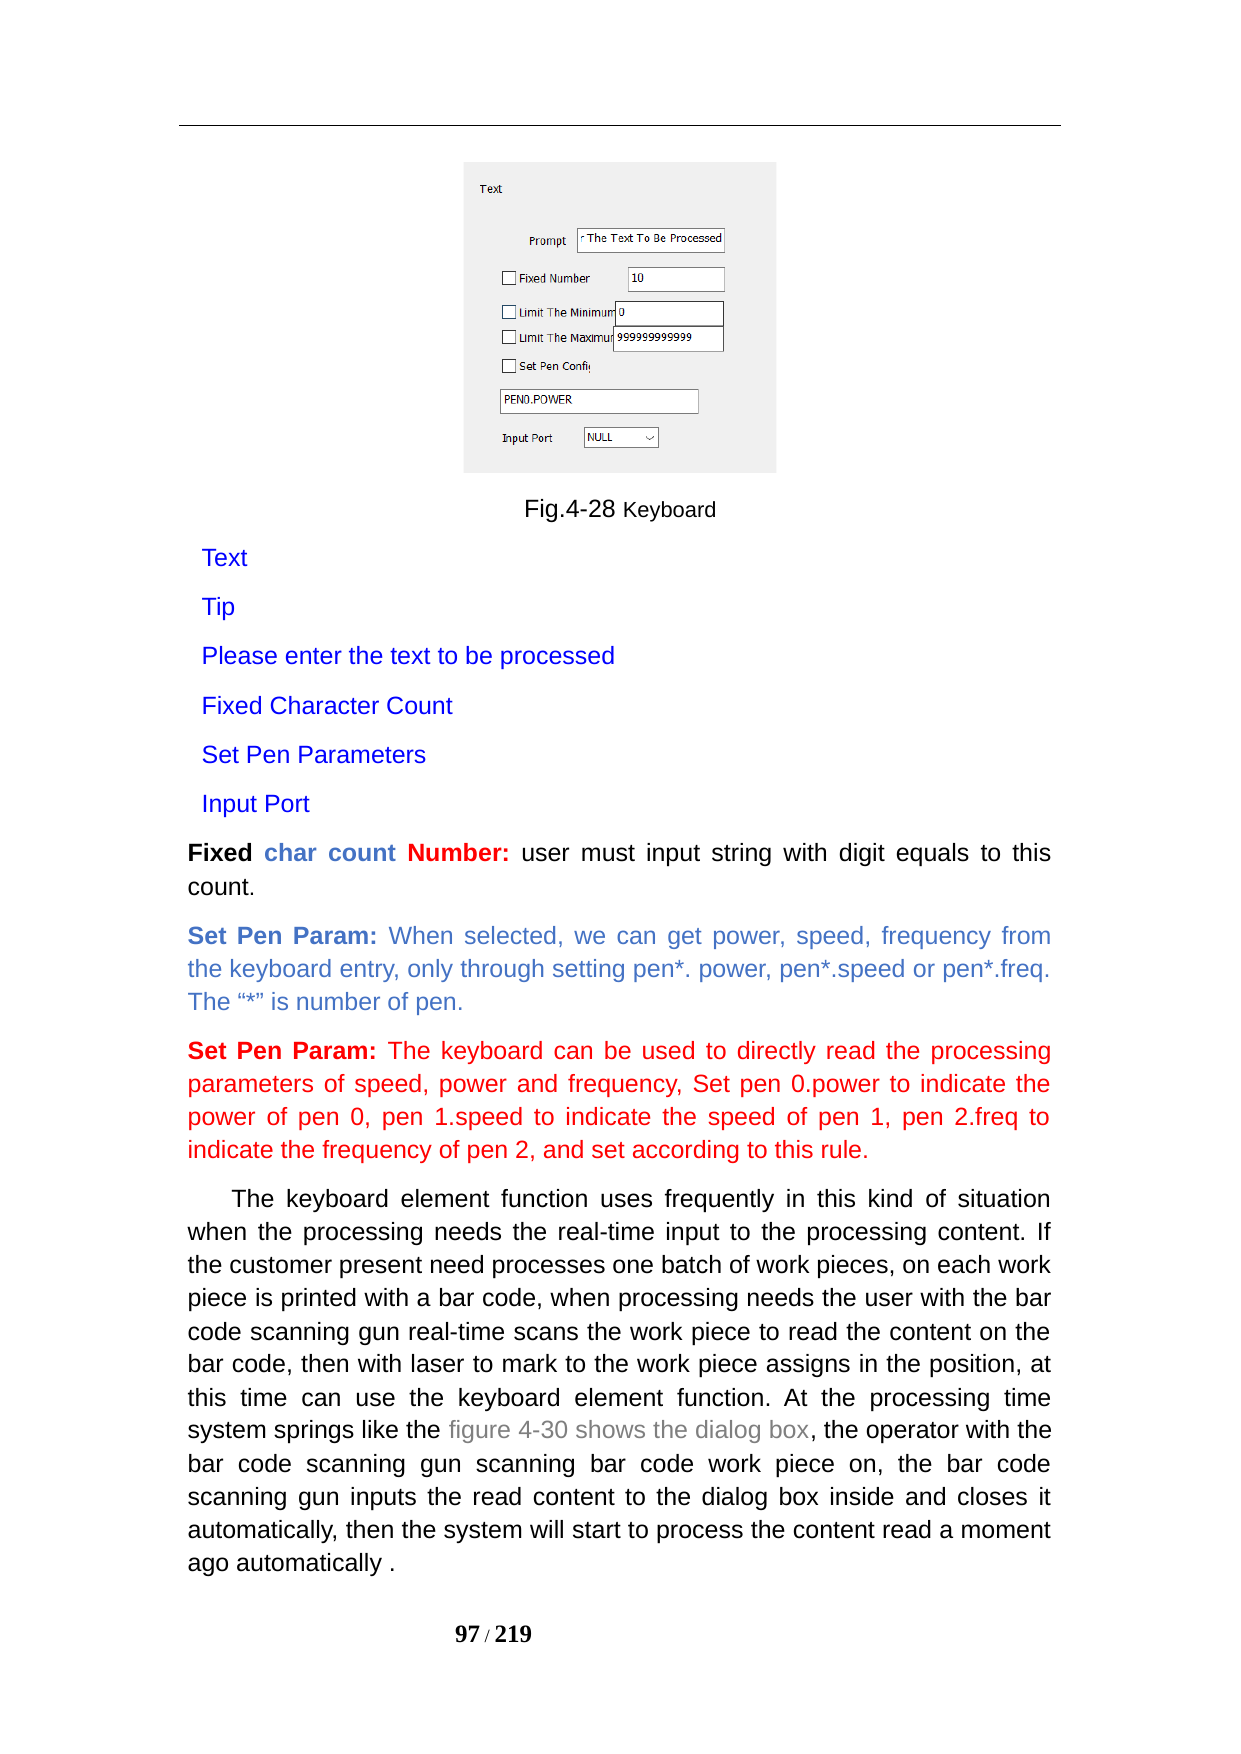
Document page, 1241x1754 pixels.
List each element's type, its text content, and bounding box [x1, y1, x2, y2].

text The keyboard element function uses frequently in this kind of situation when the processing needs the real-time input to the processing content. If the customer present need processes one batch of work pieces, on each work piece is printed with a bar code, when processing needs the user with the bar code scanning gun real-time scans the work piece to read the content on the bar code, then with laser to mark to the work piece assigns in the position, at this time can use the keyboard element function. At the processing time system springs like the figure 4-30 shows the dialog box, the operator with the bar code scanning gun scanning bar code work piece on, the bar code scanning gun inputs the read content to the dialog box inside and closes it automatically, then the system will start to process the content read a moment ago automatically . [187, 1184, 1053, 1576]
text Please enter the text to be processed [187, 641, 1053, 670]
text Tip [187, 592, 1053, 621]
picture [463, 162, 777, 473]
text Fixed char count Number: user must input string with digit equals to this count. [187, 838, 1053, 900]
text Set Pen Parameters [187, 740, 1053, 769]
text Fig.4-28 Keyboard [187, 493, 1053, 522]
text Set Pen Param: When selected, we can get power, speed, frequency from the keyboard entry, only through setting pen*. power, pen*.speed or pen*.freq. The “*” is number of pen. [187, 921, 1053, 1016]
text Input Port [187, 789, 1053, 818]
text Text [187, 543, 1053, 572]
text Set Pen Param: The keyboard can be used to directly read the processing parameters of speed, power and frequency, Set pen 0.power to indicate the power of pen 0, pen 1.speed to indicate the speed of pen 1, pen 2.freq to indicate the frequency of pen 2, and set according to this rule. [187, 1036, 1053, 1164]
text Fixed Character Count [187, 691, 1053, 719]
